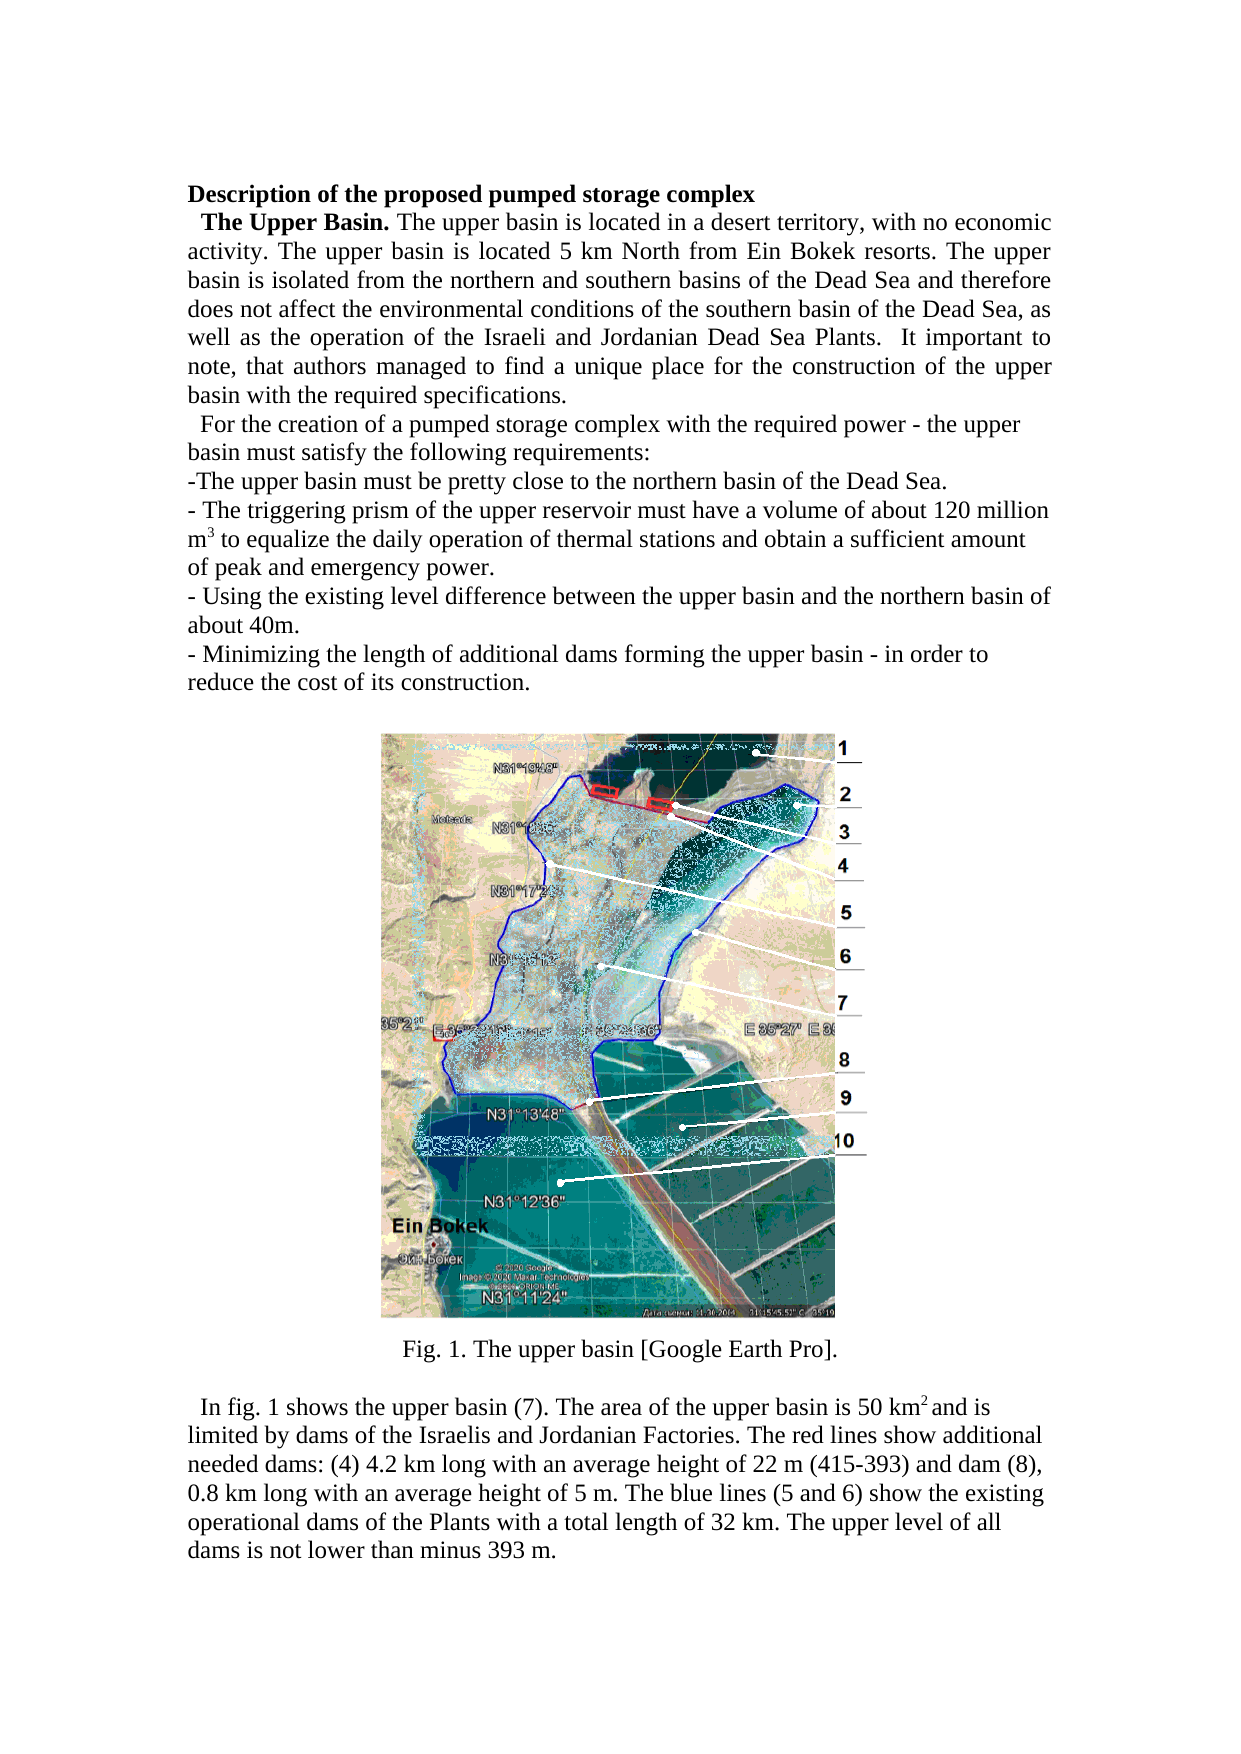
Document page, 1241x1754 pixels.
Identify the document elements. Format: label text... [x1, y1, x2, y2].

text Fig. 1. The upper basin [Google Earth Pro]. [187, 1334, 1053, 1363]
text The Upper Basin. The upper basin is located in a desert territory, with no economic activity. The upper basin is located 5 km North from Ein Bokek resorts. The upper basin is isolated from the northern and southern basins of the Dead Sea and therefore does not affect the environmental conditions of the southern basin of the , as well as the operation of the Israeli and Jordanian Dead Sea Plants. It important to note, that authors managed to find a unique place for the construction of the upper basin with the required specifications. [187, 207, 1053, 409]
picture [370, 725, 870, 1335]
text - Using the existing level difference between the upper basin and the northern basin of about 40m. [187, 581, 1053, 639]
text For the creation of a pumped storage complex with the required power - the upper basin must satisfy the following requirements: [187, 409, 1053, 466]
text Description of the proposed pumped storage complex [187, 179, 1053, 207]
text - Minimizing the length of additional dams forming the upper basin - in order to reduce the cost of its construction. [187, 639, 1053, 696]
text In fig. 1 shows the upper basin (7). The area of the upper basin is 50 km2 and is limited by dams of the Israelis and Jordanian Factories. The red lines show additional needed dams: (4) 4.2 km long with an average height of 22 m (415-393) and dam (8), 0.8 km long with an average height of 5 m. The blue lines (5 and 6) show the existing operational dams of the Plants with a total length of 32 km. The upper level of all dams is not lower than minus 393 m. [187, 1392, 1053, 1564]
text - The triggering prism of the upper reservoir must have a volume of about 120 million m3 to equalize the daily operation of thermal stations and obtain a sufficient amount of peak and emergency power. [187, 495, 1053, 581]
text -The upper basin must be pretty close to the northern basin of the . [187, 466, 1053, 495]
